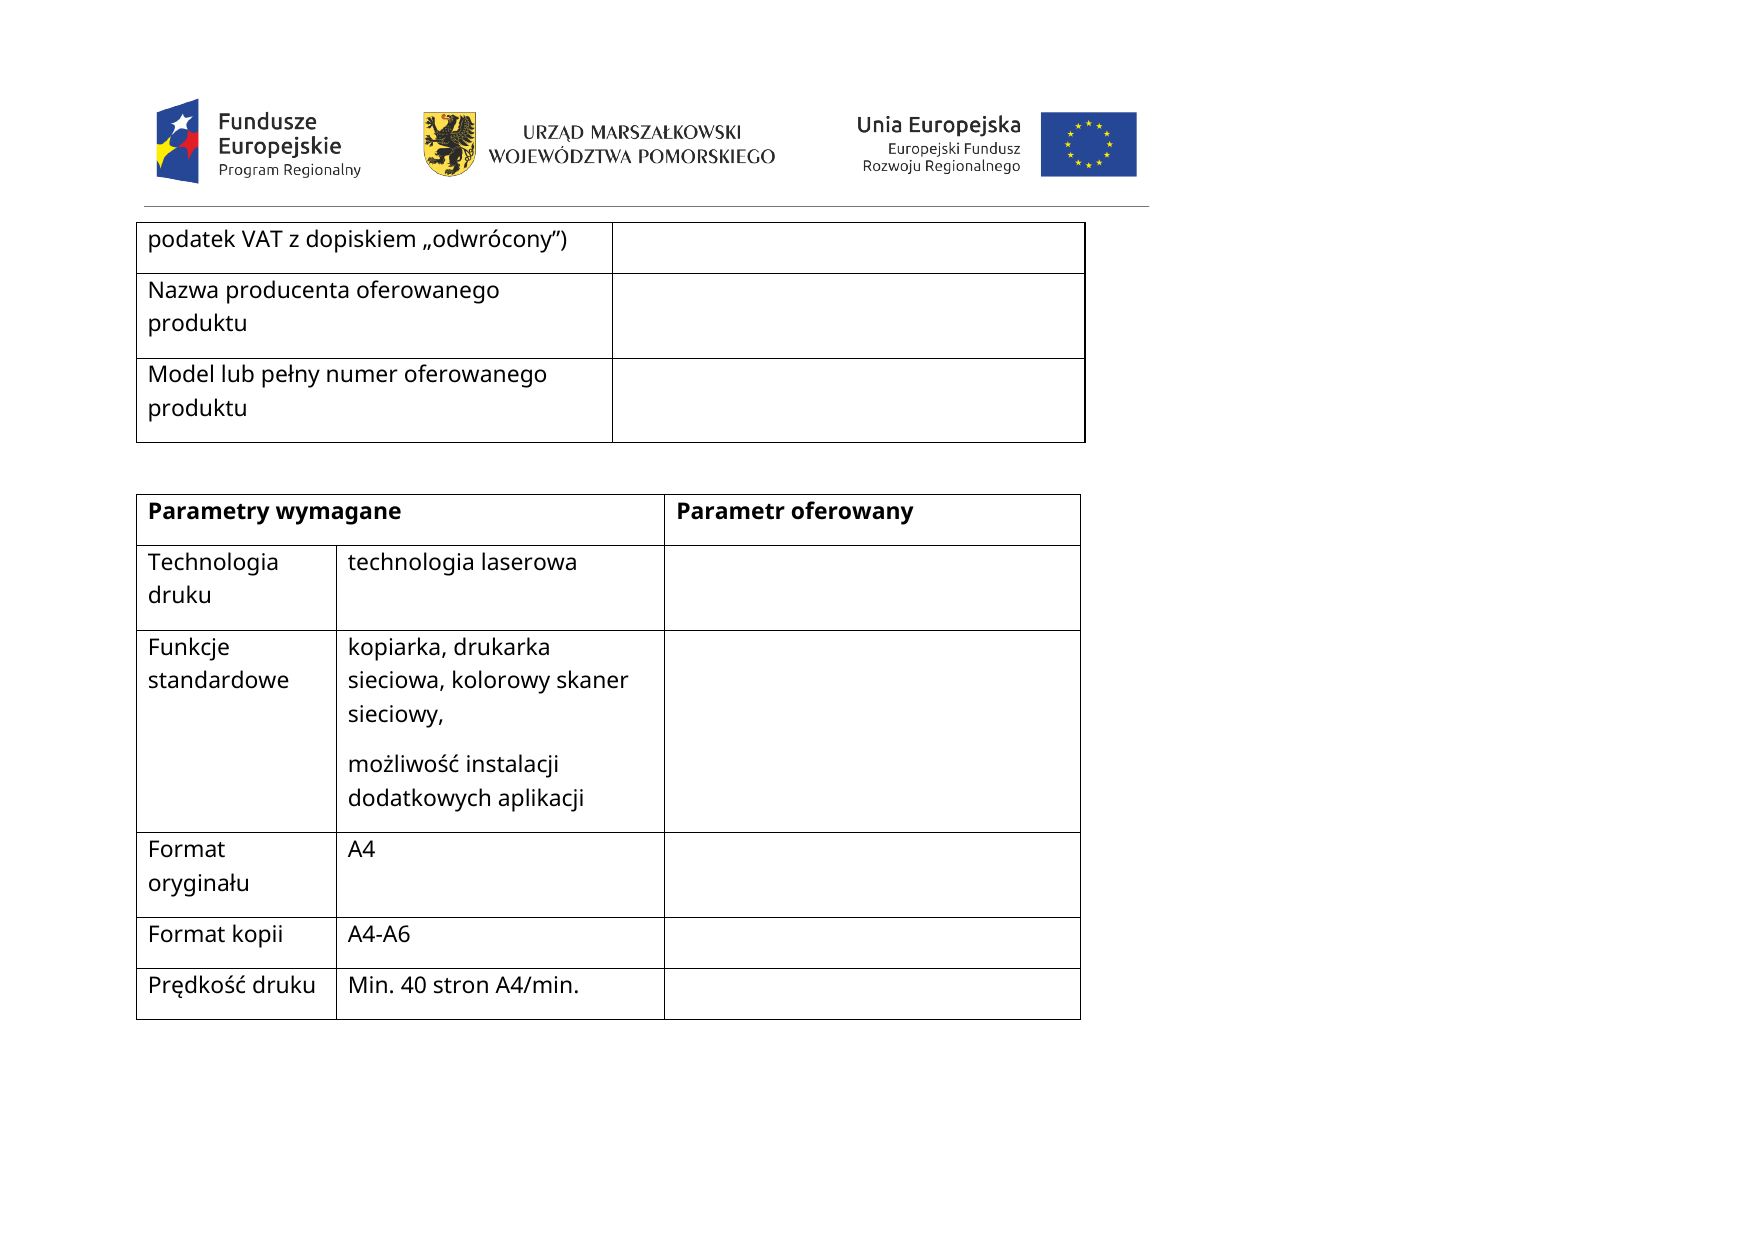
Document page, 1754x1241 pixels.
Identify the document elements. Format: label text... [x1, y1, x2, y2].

table_cell technologia laserowa [337, 546, 664, 629]
table_cell Min. 40 stron A4/min. [337, 969, 664, 1019]
table_cell [613, 359, 1084, 442]
table_cell Format oryginału [137, 833, 336, 917]
table_cell A4 [337, 833, 664, 917]
table_cell [665, 631, 1080, 832]
table_cell Format kopii [137, 918, 336, 968]
table_cell Model lub pełny numer oferowanego produktu [137, 359, 612, 442]
table_cell [613, 223, 1084, 273]
table_cell Prędkość druku [137, 969, 336, 1019]
table_header Parametry wymagane [137, 495, 664, 545]
table_cell [665, 833, 1080, 917]
table_cell Nazwa producenta oferowanego produktu [137, 274, 612, 357]
table_header Parametr oferowany [665, 495, 1080, 545]
table_cell [665, 969, 1080, 1019]
table_cell [665, 918, 1080, 968]
table_cell Wartość podatku VAT ( w przypadku procedury odwróconej należy wpisać podatek VAT z dopiskiem „odwrócony”) [137, 223, 612, 273]
table_cell A4-A6 [337, 918, 664, 968]
table_cell Funkcje standardowe [137, 631, 336, 832]
table_cell kopiarka, drukarka sieciowa, kolorowy skaner sieciowy, możliwość instalacji dodatkowych aplikacji [337, 631, 664, 832]
table_cell [665, 546, 1080, 629]
table_cell [613, 274, 1084, 357]
picture [143, 98, 1150, 207]
table_cell Technologia druku [137, 546, 336, 629]
